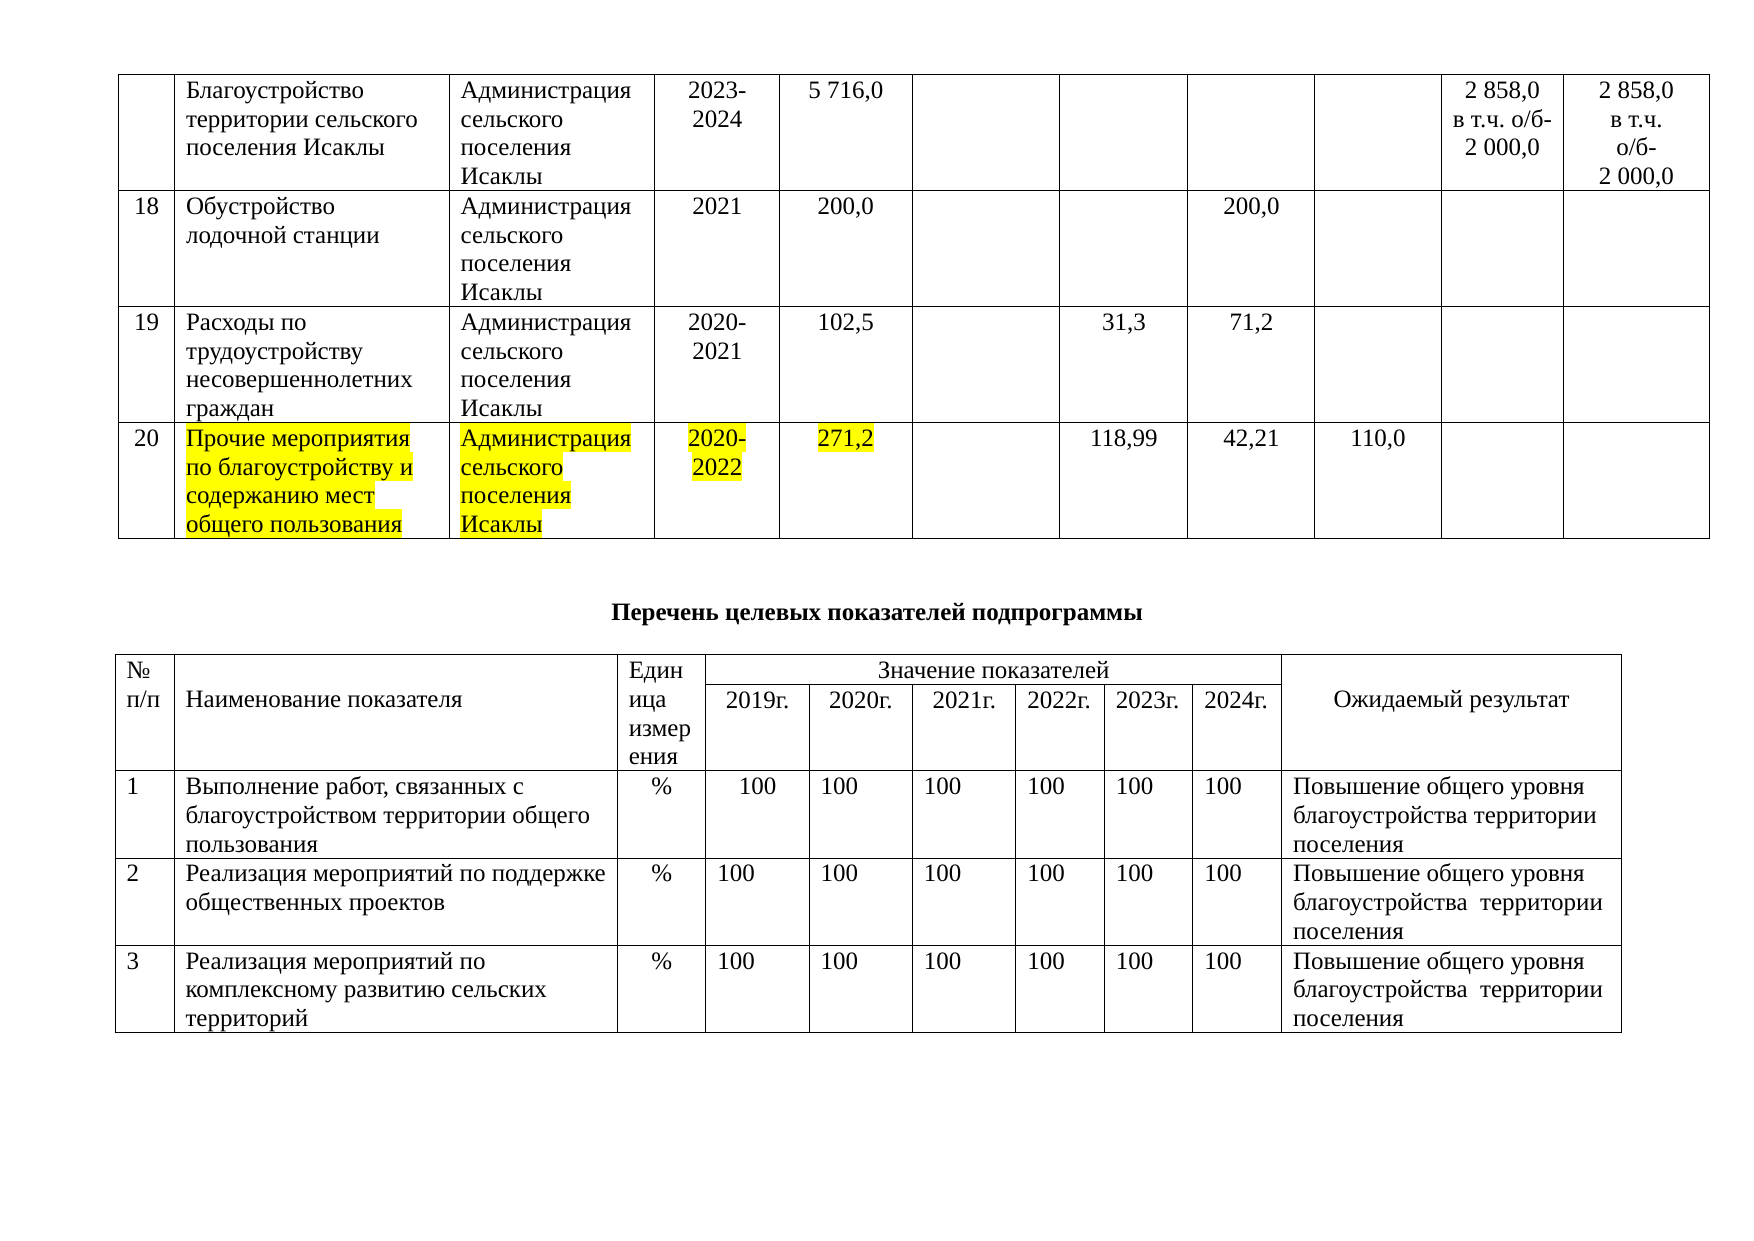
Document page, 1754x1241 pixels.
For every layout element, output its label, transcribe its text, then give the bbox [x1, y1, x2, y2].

table_cell Повышение общего уровня благоустройства территории поселения [1282, 946, 1621, 1032]
table_cell 100 [913, 946, 1015, 1032]
text Перечень целевых показателей подпрограммы [118, 597, 1636, 625]
table_cell 2020-2021 [655, 307, 779, 422]
table_cell % [618, 946, 705, 1032]
table_cell % [618, 771, 705, 857]
table_cell 100 [1016, 771, 1104, 857]
table_cell 100 [1016, 859, 1104, 945]
table_cell 100 [810, 859, 912, 945]
table_cell [913, 423, 1059, 538]
table_cell 100 [1193, 859, 1281, 945]
table_cell [1188, 75, 1314, 190]
table_cell [1315, 75, 1441, 190]
table_header Ожидаемый результат [1282, 655, 1621, 770]
table_cell Реализация мероприятий по поддержке общественных проектов [175, 859, 617, 945]
table_cell Реализация мероприятий по комплексному развитию сельских территорий [175, 946, 617, 1032]
table_cell 2 858,0 в т.ч. о/б- 2 000,0 [1442, 75, 1563, 190]
table_cell Расходы по трудоустройству несовершеннолетних граждан [175, 307, 449, 422]
table_cell 100 [1193, 771, 1281, 857]
table_cell 102,5 [780, 307, 912, 422]
table_cell 42,21 [1188, 423, 1314, 538]
table_cell 100 [1193, 946, 1281, 1032]
table_cell 100 [706, 771, 809, 857]
table_cell 1 [116, 771, 174, 857]
table_cell 100 [1105, 771, 1192, 857]
table_cell 3 [116, 946, 174, 1032]
table_cell 18 [119, 191, 174, 306]
table_cell Администрация сельского поселения Исаклы [450, 307, 654, 422]
table_cell Прочие мероприятия по благоустройству и содержанию мест общего пользования [375, 423, 449, 538]
table_cell 2 [116, 859, 174, 945]
table_cell 100 [706, 859, 809, 945]
table_cell 271,2 [780, 423, 912, 538]
table_cell [1564, 423, 1709, 538]
table_cell 2023г. [1105, 685, 1192, 770]
table_header № п/п [116, 655, 174, 770]
table_cell 100 [1105, 859, 1192, 945]
table_cell 2020г. [810, 685, 912, 770]
table_cell 110,0 [1315, 423, 1441, 538]
table_cell 200,0 [1188, 191, 1314, 306]
table_cell 2021г. [913, 685, 1015, 770]
table_cell [1442, 423, 1563, 538]
table_cell [1564, 191, 1709, 306]
table_cell 100 [913, 859, 1015, 945]
table_cell Обустройство лодочной станции [175, 191, 449, 306]
table_cell 100 [810, 771, 912, 857]
table_cell 100 [913, 771, 1015, 857]
table_cell [1060, 191, 1187, 306]
table_cell 2024г. [1193, 685, 1281, 770]
table_cell [1564, 307, 1709, 422]
table_cell Администрация сельского поселения Исаклы [450, 191, 654, 306]
table_header Единица измерения [618, 655, 705, 770]
table_cell Благоустройство территории сельского поселения Исаклы [175, 75, 449, 190]
table_cell 31,3 [1060, 307, 1187, 422]
table_cell 2 858,0 в т.ч. о/б- 2 000,0 [1564, 75, 1709, 190]
table_cell [1315, 307, 1441, 422]
table_cell % [618, 859, 705, 945]
table_cell 19 [119, 307, 174, 422]
table_cell 71,2 [1188, 307, 1314, 422]
table_header Значение показателей [706, 655, 1281, 684]
table_cell [1060, 75, 1187, 190]
table_cell 2019г. [706, 685, 809, 770]
table_cell [1442, 307, 1563, 422]
table_cell [913, 75, 1059, 190]
table_cell [1442, 191, 1563, 306]
table_cell Повышение общего уровня благоустройства территории поселения [1282, 771, 1621, 857]
table_cell 200,0 [780, 191, 912, 306]
table_cell 2021 [655, 191, 779, 306]
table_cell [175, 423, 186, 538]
table_cell 100 [1016, 946, 1104, 1032]
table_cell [450, 75, 654, 190]
table_cell 5 716,0 [780, 75, 912, 190]
table_cell 2022г. [1016, 685, 1104, 770]
table_cell 20 [119, 423, 174, 538]
table_cell Администрация сельского поселения Исаклы [542, 423, 654, 538]
table_cell 2020-2022 [655, 423, 779, 538]
table_cell Выполнение работ, связанных с благоустройством территории общего пользования [175, 771, 617, 857]
table_header Наименование показателя [175, 655, 617, 770]
table_cell 2023-2024 [655, 75, 779, 190]
table_cell [913, 191, 1059, 306]
table_cell [913, 307, 1059, 422]
table_cell 118,99 [1060, 423, 1187, 538]
table_cell 100 [810, 946, 912, 1032]
table_cell 100 [706, 946, 809, 1032]
table_cell Повышение общего уровня благоустройства территории поселения [1282, 859, 1621, 945]
table_cell [1315, 191, 1441, 306]
table_cell 100 [1105, 946, 1192, 1032]
